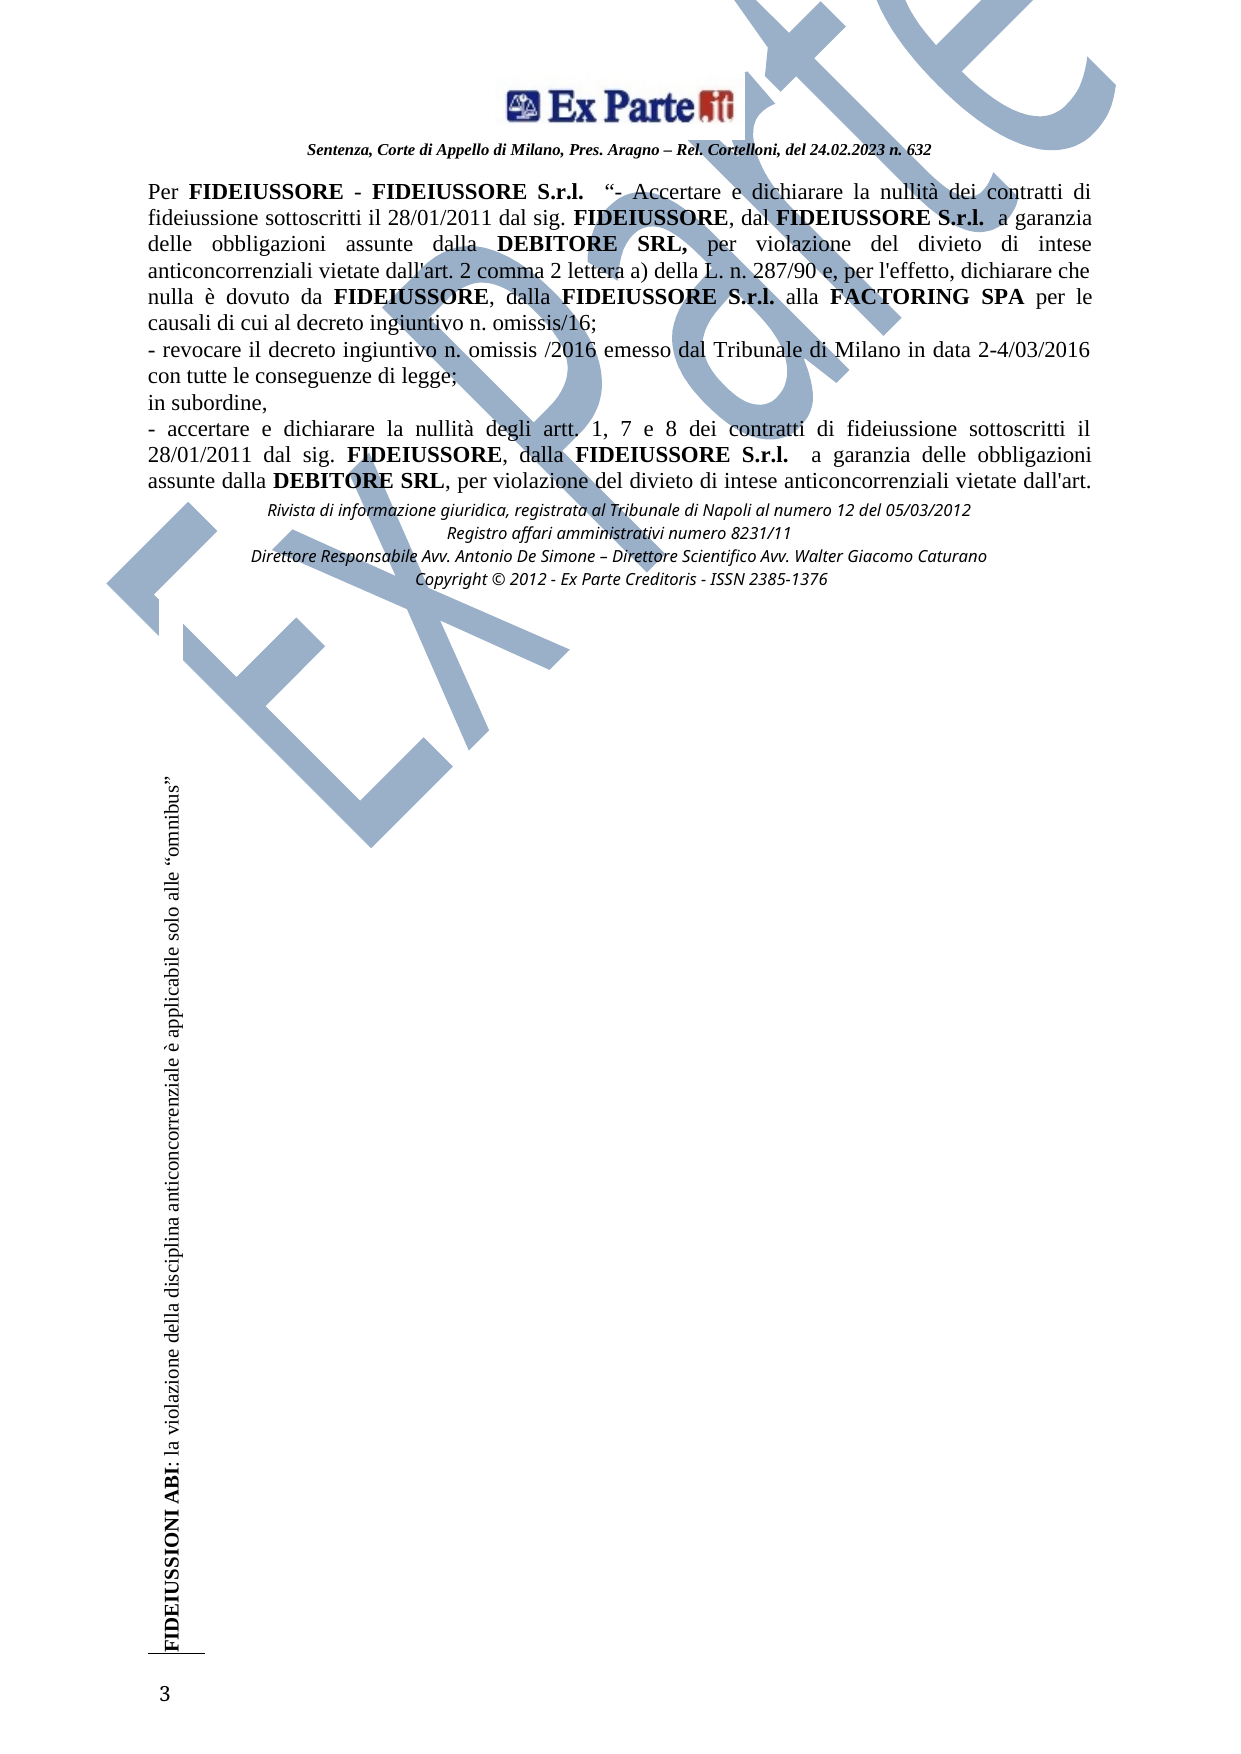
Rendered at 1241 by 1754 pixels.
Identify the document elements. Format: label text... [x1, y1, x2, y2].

text Per FIDEIUSSORE - FIDEIUSSORE S.r.l. “- Accertare e dichiarare la nullità dei contratti di fideiussione sottoscritti il 28/01/2011 dal sig. FIDEIUSSORE, dal FIDEIUSSORE S.r.l. a garanzia delle obbligazioni assunte dalla DEBITORE SRL, per violazione del divieto di intese anticoncorrenziali vietate dall'art. 2 comma 2 lettera a) della L. n. 287/90 e, per l'effetto, dichiarare che nulla è dovuto da FIDEIUSSORE, dalla FIDEIUSSORE S.r.l. alla FACTORING SPA per le causali di cui al decreto ingiuntivo n. omissis/16; [148, 178, 1092, 336]
text - revocare il decreto ingiuntivo n. omissis /2016 emesso dal Tribunale di Milano in data 2-4/03/2016 con tutte le conseguenze di legge; [148, 336, 1092, 388]
text - accertare e dichiarare la nullità degli artt. 1, 7 e 8 dei contratti di fideiussione sottoscritti il 28/01/2011 dal sig. FIDEIUSSORE, dalla FIDEIUSSORE S.r.l. a garanzia delle obbligazioni assunte dalla DEBITORE SRL, per violazione del divieto di intese anticoncorrenziali vietate dall'art. 2 comma 2 lettera a) della L. n. 287/90 e, per l'effetto, dichiarare che nulla è dovuto da FIDEIUSSORE, dalla srl FIDEIUSSORE S.r.l. alla FACTORING SPA per le causali di cui al decreto ingiuntivo n. omissis/16; [148, 415, 1092, 494]
text in subordine, [148, 388, 1092, 415]
picture [495, 73, 745, 140]
